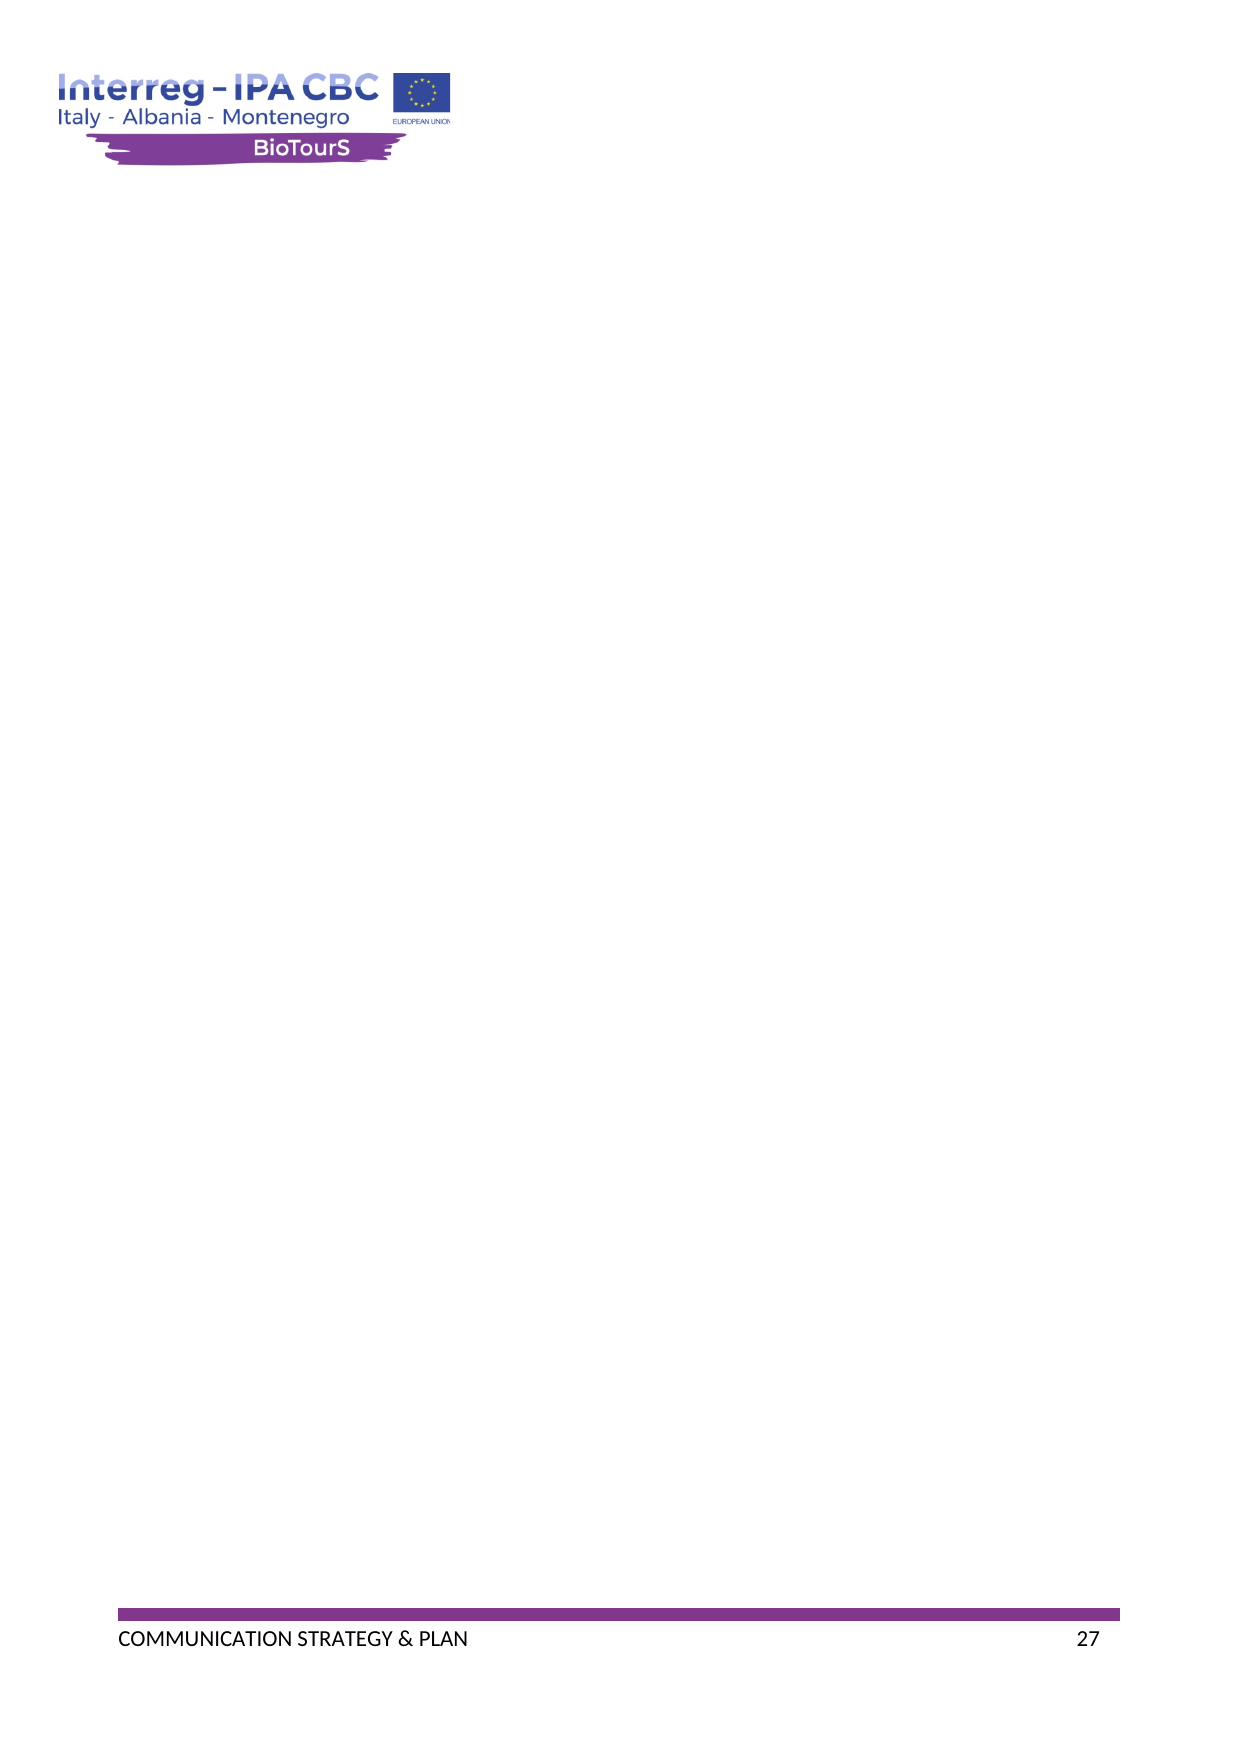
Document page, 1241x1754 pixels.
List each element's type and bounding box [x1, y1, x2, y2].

picture [59, 73, 451, 166]
